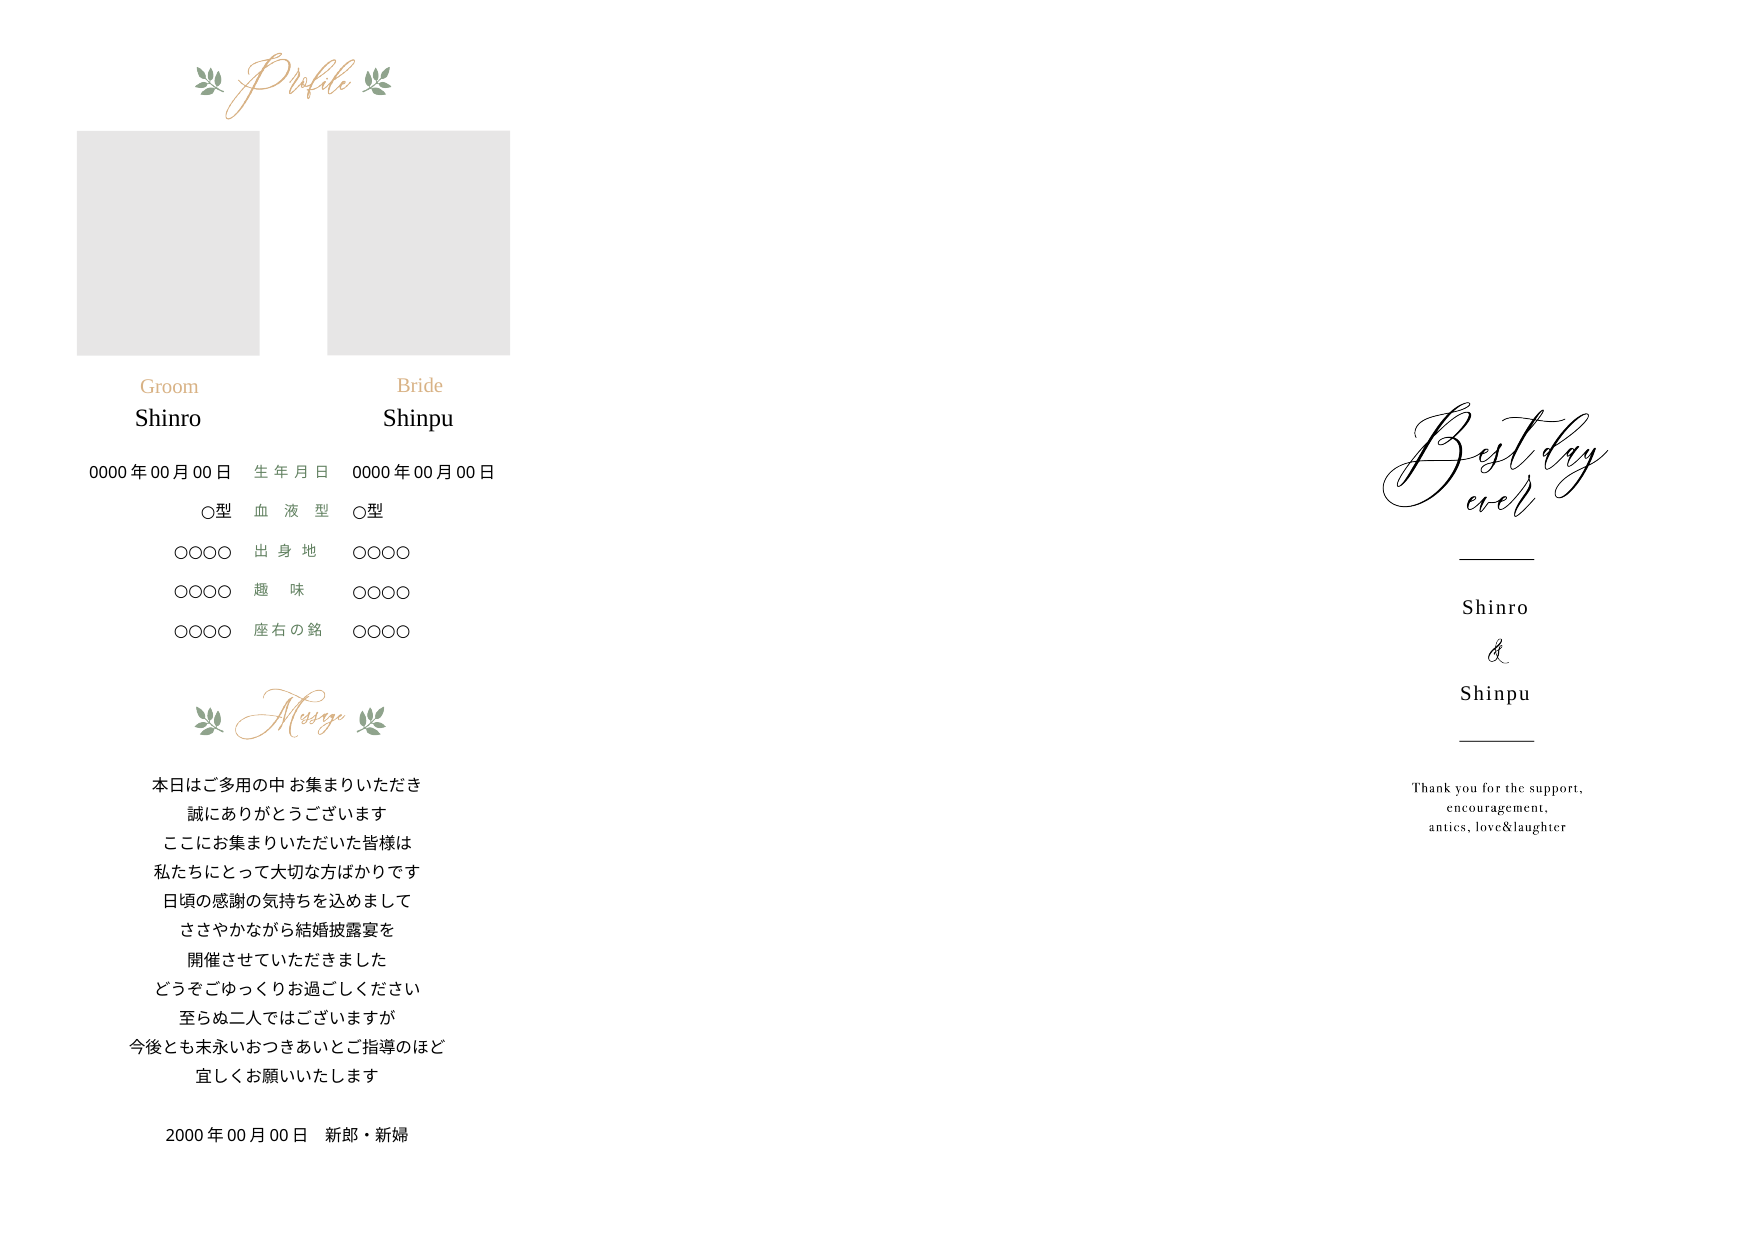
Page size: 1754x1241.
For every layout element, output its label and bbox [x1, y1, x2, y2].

picture [1370, 353, 1619, 844]
picture [175, 32, 411, 130]
picture [189, 681, 391, 754]
